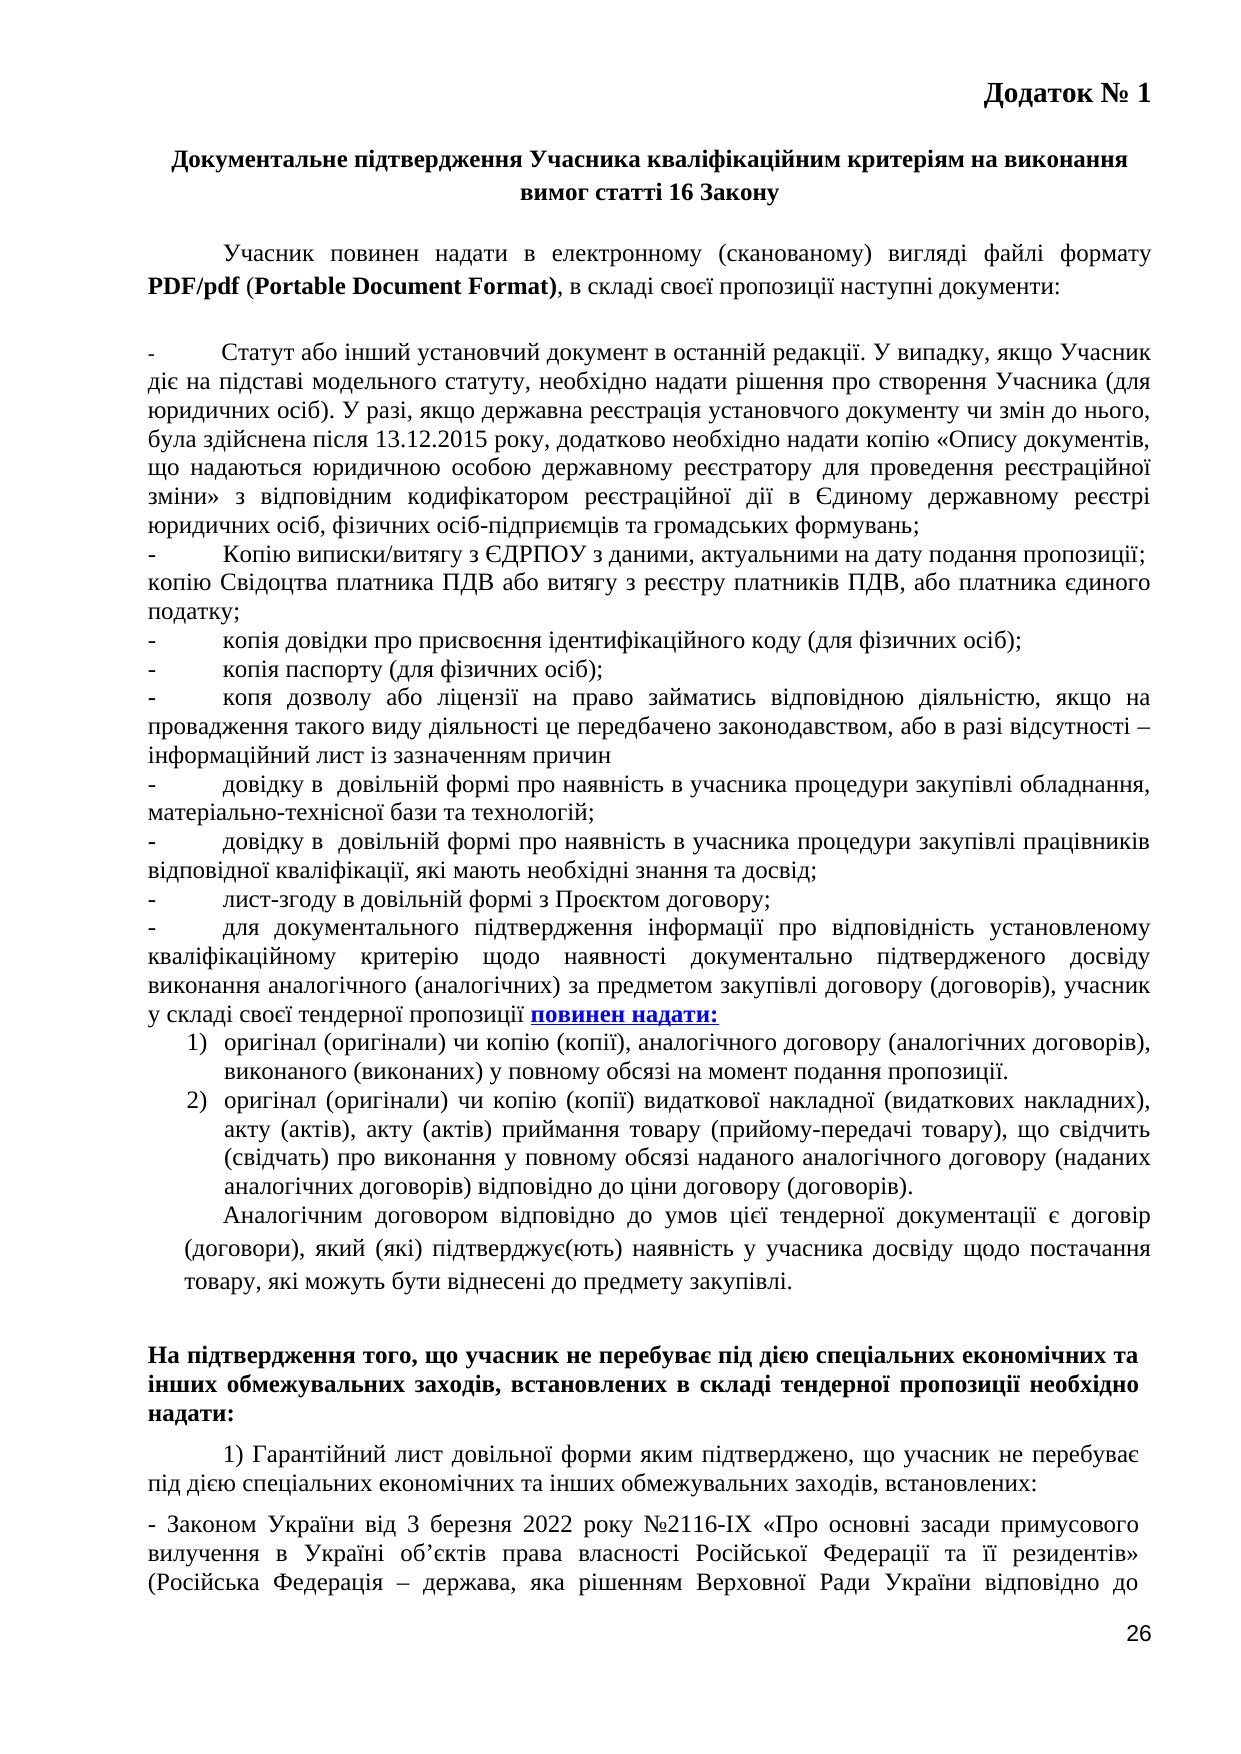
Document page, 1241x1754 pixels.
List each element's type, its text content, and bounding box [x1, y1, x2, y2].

text 1) Гарантійний лист довільної форми яким підтверджено, що учасник не перебуває під дією спеціальних економічних та інших обмежувальних заходів, встановлених: [148, 1439, 1140, 1497]
list для документального підтвердження інформації про відповідність установленому кваліфікаційному критерію щодо наявності документально підтвердженого досвіду виконання аналогічного (аналогічних) за предметом закупівлі договору (договорів), учасник у складі своєї тендерної пропозиції повинен надати: [148, 912, 1152, 1027]
text На підтвердження того, що учасник не перебуває під дією спеціальних економічних та інших обмежувальних заходів, встановлених в складі тендерної пропозиції необхідно надати: [148, 1340, 1140, 1427]
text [148, 1509, 1140, 1595]
list копія довідки про присвоєння ідентифікаційного коду (для фізичних осіб); [148, 625, 1152, 654]
list оригінал (оригінали) чи копію (копії) видаткової накладної (видаткових накладних), акту (актів), акту (актів) приймання товару (прийому-передачі товару), що свідчить (свідчать) про виконання у повному обсязі наданого аналогічного договору (наданих аналогічних договорів) відповідно до ціни договору (договорів). [186, 1085, 1152, 1200]
list Статут або інший установчий документ в останній редакції. У випадку, якщо Учасник діє на підставі модельного статуту, необхідно надати рішення про створення Учасника (для юридичних осіб). У разі, якщо державна реєстрація установчого документу чи змін до нього, була здійснена після 13.12.2015 року, додатково необхідно надати копію «Опису документів, що надаються юридичною особою державному реєстратору для проведення реєстраційної зміни» з відповідним кодифікатором реєстраційної дії в Єдиному державному реєстрі юридичних осіб, фізичних осіб-підприємців та громадських формувань; [148, 337, 1152, 539]
text Додаток № 1 [148, 75, 1152, 108]
text Учасник повинен надати в електронному (сканованому) вигляді файлі формату PDF/pdf (Portable Document Format), в складі своєї пропозиції наступні документи: [148, 238, 1152, 300]
list копія паспорту (для фізичних осіб); [148, 654, 1152, 682]
list копя дозволу або ліцензії на право займатись відповідною діяльністю, якщо на провадження такого виду діяльності це передбачено законодавством, або в разі відсутності – інформаційний лист із зазначенням причин [148, 682, 1152, 769]
text копію Свідоцтва платника ПДВ або витягу з реєстру платників ПДВ, або платника єдиного податку; [148, 567, 1152, 625]
list довідку в довільній формі про наявність в учасника процедури закупівлі обладнання, матеріально-технісної бази та технологій; [148, 769, 1152, 826]
list довідку в довільній формі про наявність в учасника процедури закупівлі працівників відповідної кваліфікації, які мають необхідні знання та досвід; [148, 826, 1152, 884]
list Аналогічним договором відповідно до умов цієї тендерної документації є договір (договори), який (які) підтверджує(ють) наявність у учасника досвіду щодо постачання товару, які можуть бути віднесені до предмету закупівлі. [184, 1200, 1152, 1295]
list Копію виписки/витягу з ЄДРПОУ з даними, актуальними на дату подання пропозиції; [148, 539, 1152, 567]
text Документальне підтвердження Учасника кваліфікаційним критеріям на виконання вимог статті 16 Закону [148, 144, 1152, 205]
list лист-згоду в довільній формі з Проєктом договору; [148, 884, 1152, 912]
list оригінал (оригінали) чи копію (копії), аналогічного договору (аналогічних договорів), виконаного (виконаних) у повному обсязі на момент подання пропозиції. [186, 1027, 1152, 1085]
